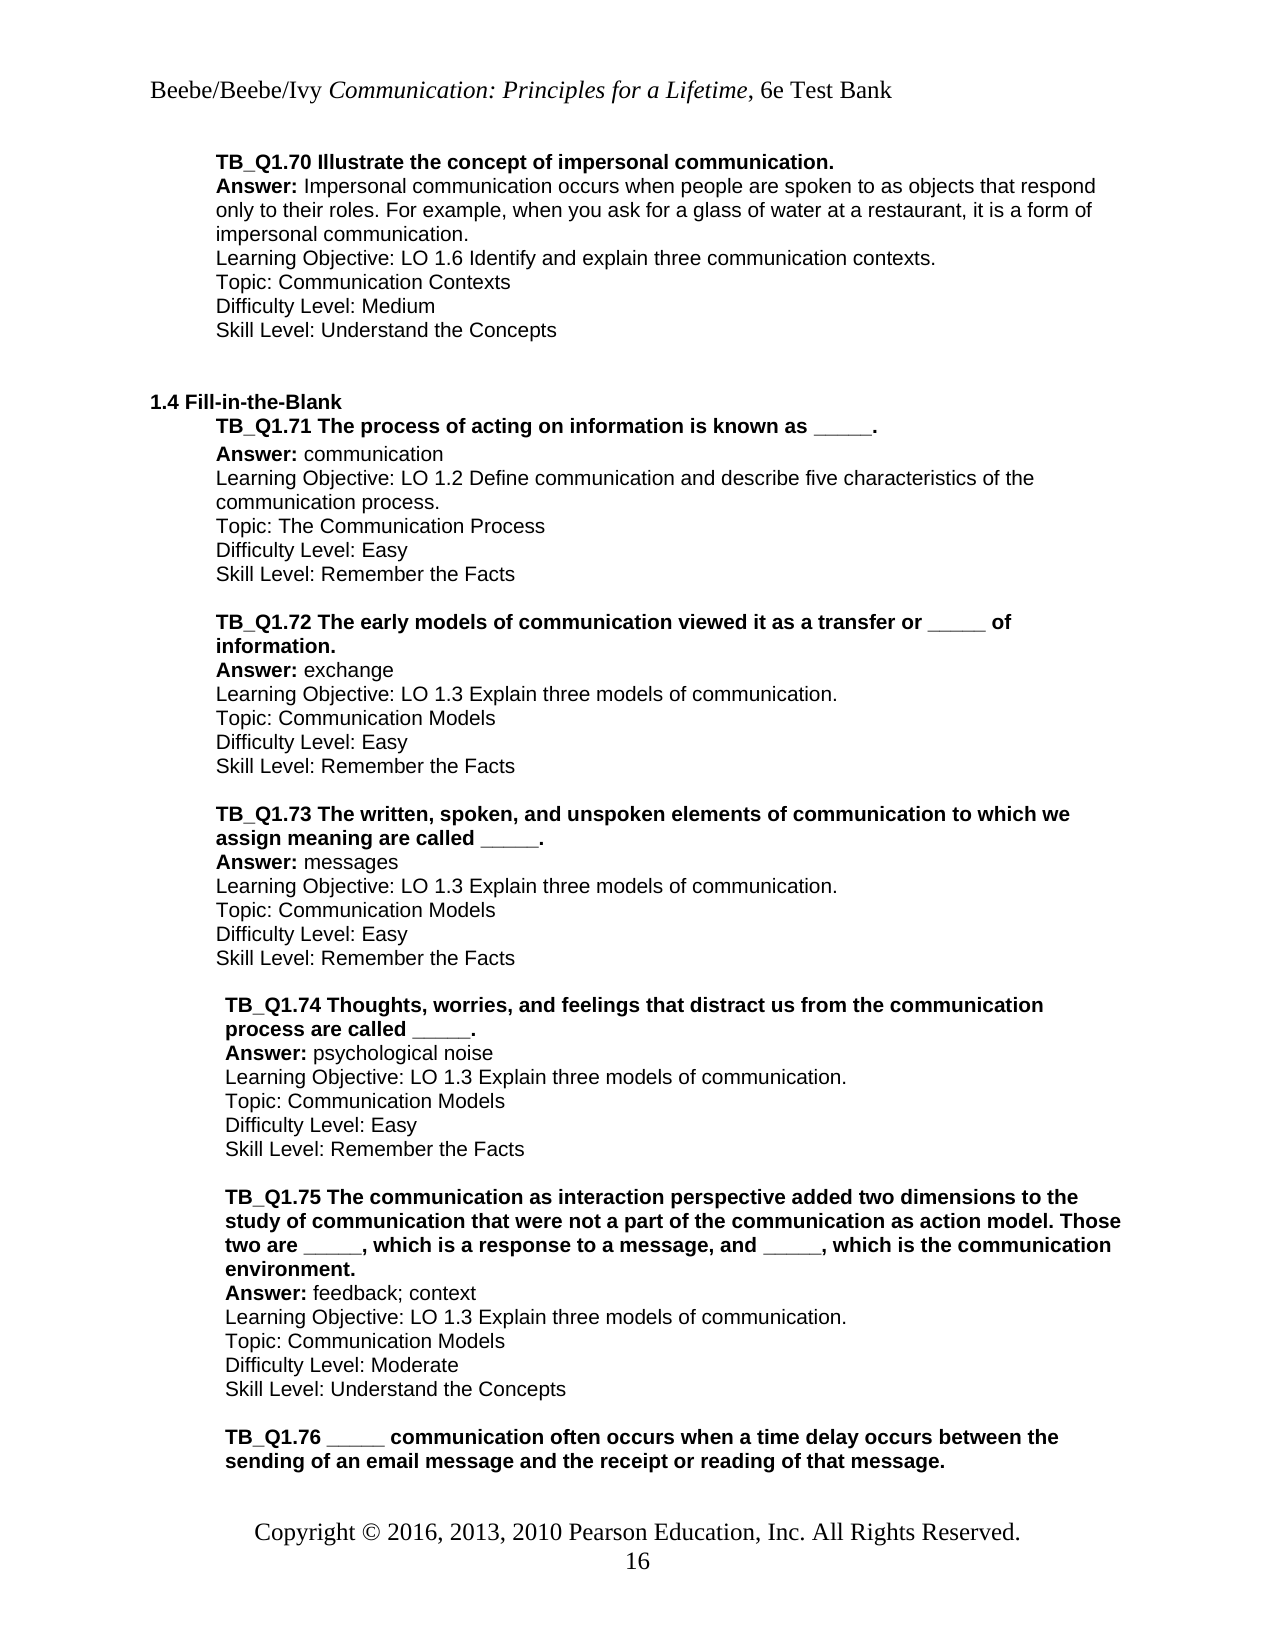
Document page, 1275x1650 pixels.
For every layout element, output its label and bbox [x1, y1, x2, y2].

table_header [150, 150, 1125, 1472]
